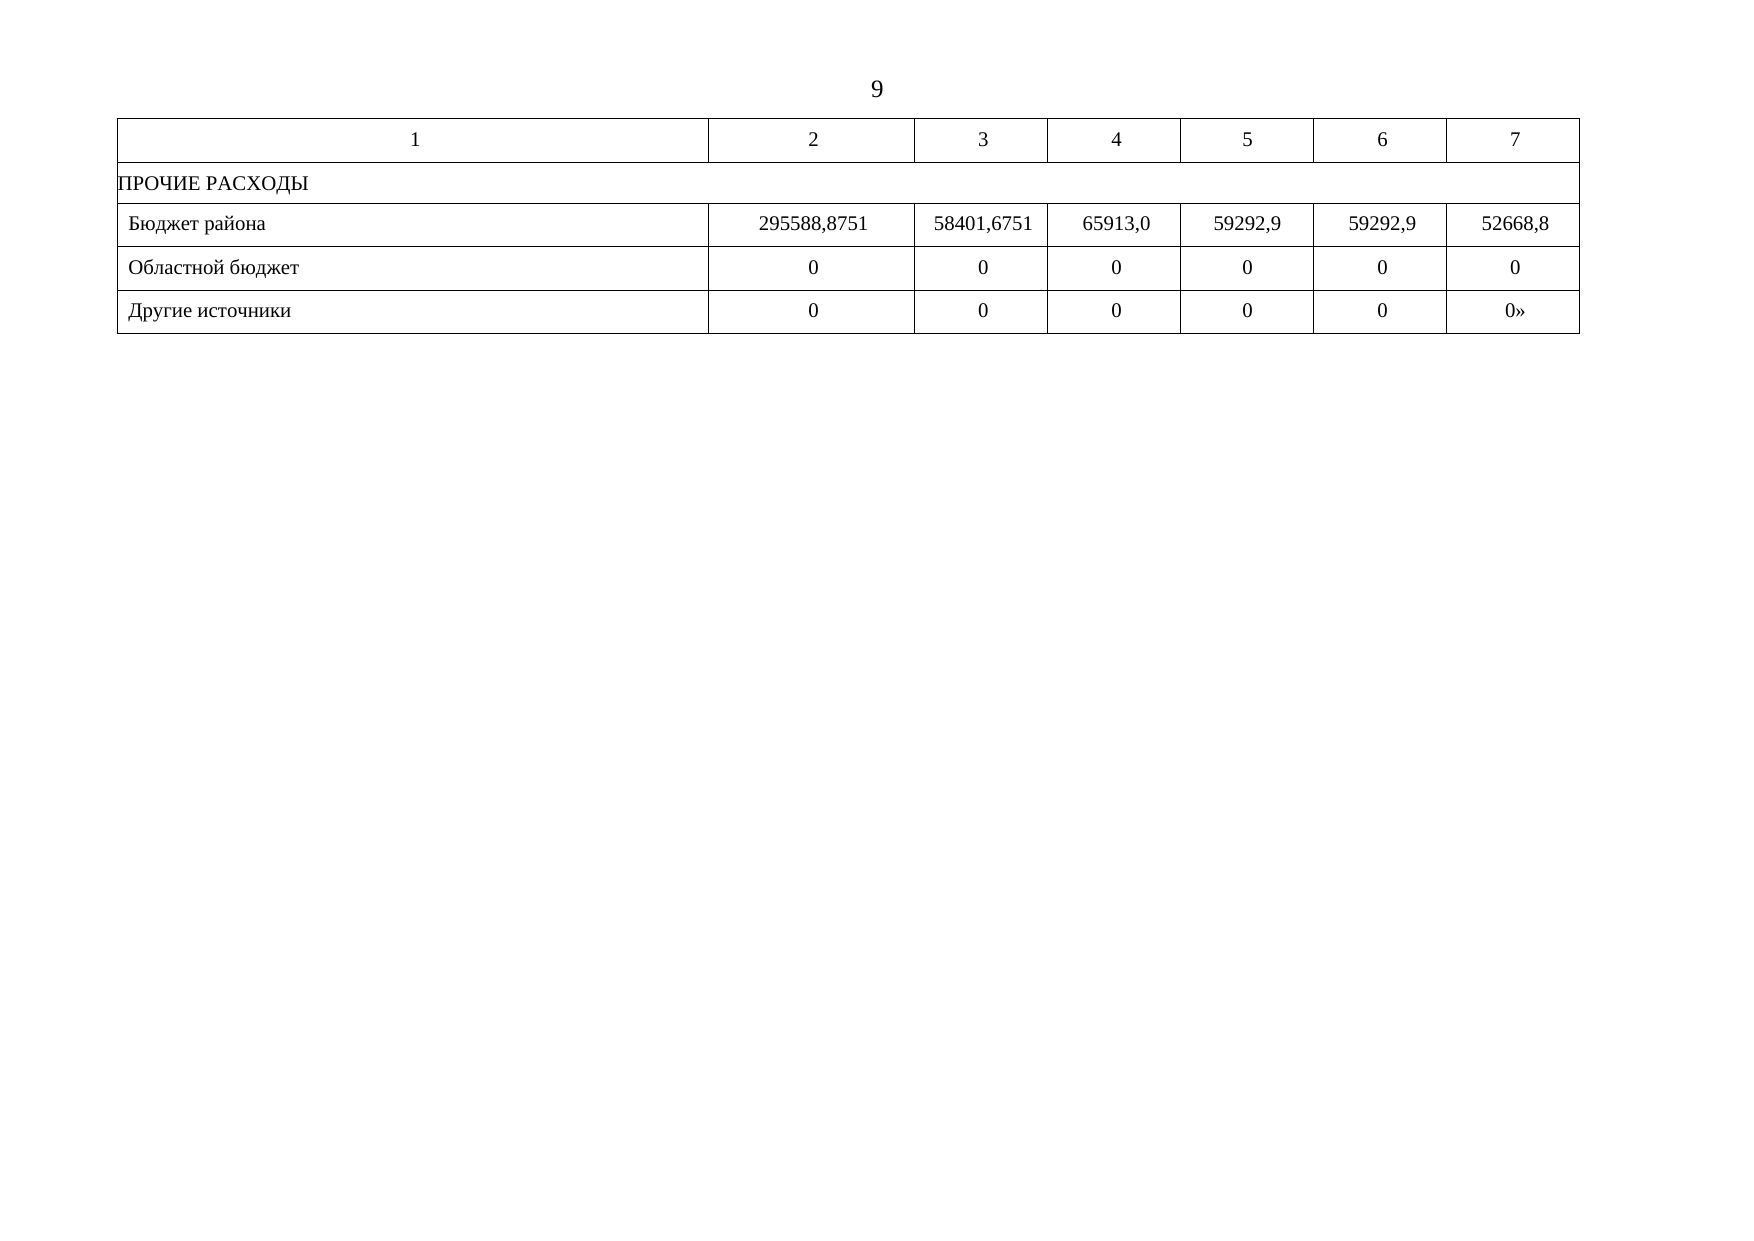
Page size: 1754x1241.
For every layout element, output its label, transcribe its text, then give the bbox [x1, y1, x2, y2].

table_cell 59292,9 [1314, 204, 1446, 246]
table_cell 0 [1447, 247, 1579, 289]
table_cell 0 [915, 291, 1047, 333]
table_cell 0 [1048, 291, 1180, 333]
table_cell 52668,8 [1447, 204, 1579, 246]
table_cell 7 [1447, 119, 1579, 162]
table_cell 0 [1048, 247, 1180, 289]
table_cell 65913,0 [1048, 204, 1180, 246]
table_cell 0 [1314, 247, 1446, 289]
table_cell 0 [709, 247, 914, 289]
table_cell 0» [1447, 291, 1579, 333]
table_cell 3 [915, 119, 1047, 162]
table_cell 59292,9 [1181, 204, 1313, 246]
table_cell 0 [915, 247, 1047, 289]
table_cell 5 [1181, 119, 1313, 162]
table_cell 1 [118, 119, 708, 162]
table_cell 0 [709, 291, 914, 333]
table_cell 2 [709, 119, 914, 162]
table_cell 0 [1314, 291, 1446, 333]
table_cell ПРОЧИЕ РАСХОДЫ [118, 163, 1579, 202]
table_cell 6 [1314, 119, 1446, 162]
table_cell Областной бюджет [118, 247, 708, 289]
table_cell 0 [1181, 291, 1313, 333]
table_cell 4 [1048, 119, 1180, 162]
table_cell Другие источники [118, 291, 708, 333]
table_cell 58401,6751 [915, 204, 1047, 246]
table_cell 0 [1181, 247, 1313, 289]
table_cell Бюджет района [118, 204, 708, 246]
table_cell 295588,8751 [709, 204, 914, 246]
